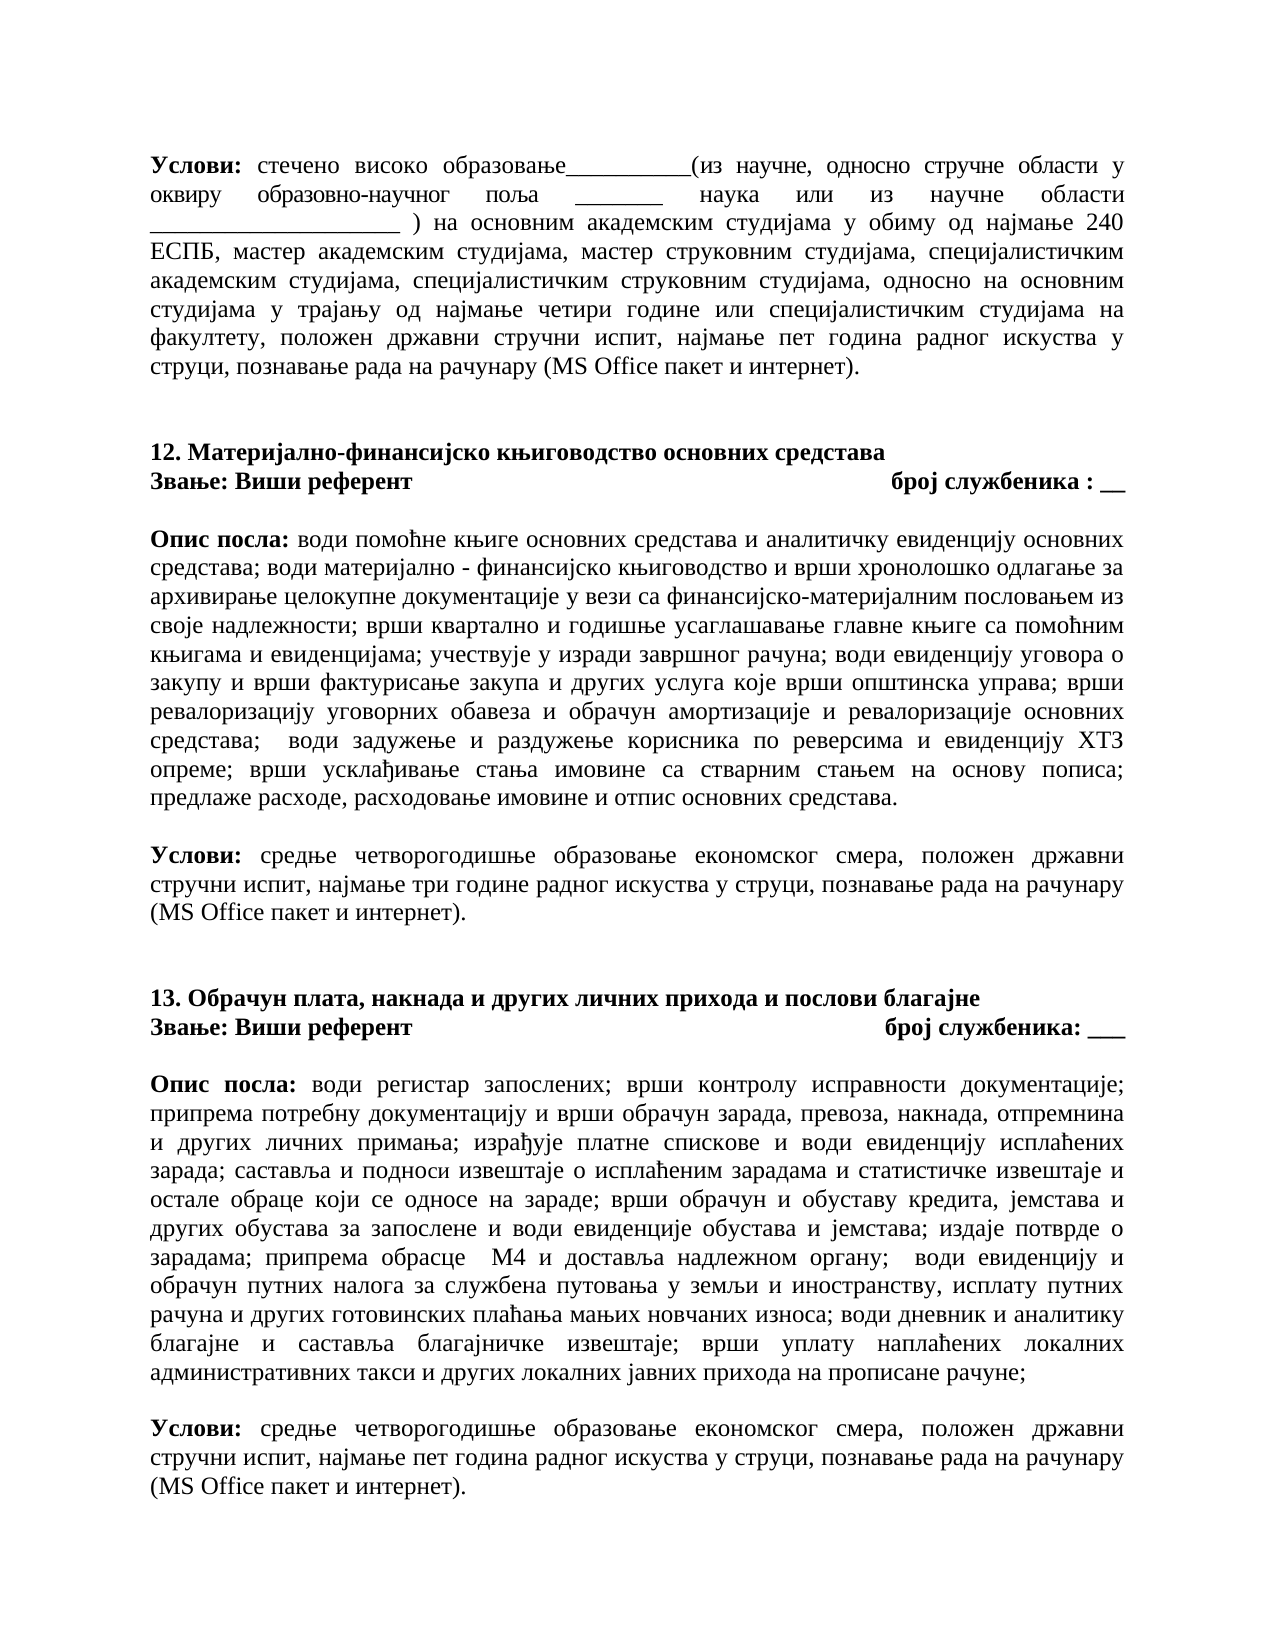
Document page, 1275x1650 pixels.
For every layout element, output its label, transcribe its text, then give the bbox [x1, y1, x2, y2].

table_header Материјално-финансијско књиговодство основних средстава [139, 438, 1136, 466]
text Услови: средње четворогодишње образовање економског смера, положен државни стручни испит, најмање три године радног искуства у струци, познавање рада на рачунару (MS Office пакет и интернет). [150, 840, 1125, 926]
table_cell Звање: Виши референт [139, 1012, 637, 1041]
table_header Обрачун плата, накнада и других личних прихода и послови благајне [139, 983, 1136, 1012]
table_cell број службеника: ___ [637, 1012, 1136, 1041]
text Опис посла: води помоћне књиге основних средстава и аналитичку евиденцију основних средстава; води материјално - финансијско књиговодство и врши хронолошко одлагање за архивирање целокупне документације у вези са финансијско-материјалним пословањем из своје надлежности; врши квартално и годишње усаглашавање главне књиге са помоћним књигама и евиденцијама; учествује у изради завршног рачуна; води евиденцију уговора о закупу и врши фактурисање закупа и других услуга које врши општинска управа; врши ревалоризацију уговорних обавеза и обрачун амортизације и ревалоризације основних средстава; води задужење и раздужење корисника по реверсима и евиденцију ХТЗ опреме; врши усклађивање стања имовине са стварним стањем на основу пописа; предлаже расходе, расходовање имовине и отпис основних средстава. [150, 524, 1125, 811]
table_cell број службеника : __ [640, 466, 1136, 495]
text Услови: средње четворогодишње образовање економског смера, положен државни стручни испит, најмање пет година радног искуства у струци, познавање рада на рачунару (MS Office пакет и интернет). [150, 1413, 1125, 1500]
text Опис посла: води регистар запослених; врши контролу исправности документације; припрема потребну документацију и врши обрачун зарада, превоза, накнада, отпремнина и других личних примања; израђује платне спискове и води евиденцију исплаћених зарада; саставља и подноси извештаје о исплаћеним зарадама и статистичке извештаје и остале обраце који се односе на зараде; врши обрачун и обуставу кредита, јемстава и других обустава за запослене и води евиденције обустава и јемстава; издаје потврде о зарадама; припрема обрасце М4 и доставља надлежном органу; води евиденцију и обрачун путних налога за службена путовања у земљи и иностранству, исплату путних рачуна и других готовинских плаћања мањих новчаних износа; води дневник и аналитику благајне и саставља благајничке извештаје; врши уплату наплаћених локалних административних такси и других локалних јавних прихода на прописане рачуне; [150, 1069, 1125, 1386]
text Услови: стечено високо образовање__________(из научне, односно стручне области у оквиру образовно-научног поља _______ наука или из научне области ____________________ ) на основним академским студијама у обиму од најмање 240 ЕСПБ, мастер академским студијама, мастер струковним студијама, специјалистичким академским студијама, специјалистичким струковним студијама, односно на основним студијама у трајању од најмање четири године или специјалистичким студијама на факултету, положен државни стручни испит, најмање пет година радног искуства у струци, познавање рада на рачунару (MS Office пакет и интернет). [150, 150, 1125, 380]
table_cell Звање: Виши референт [139, 466, 640, 495]
